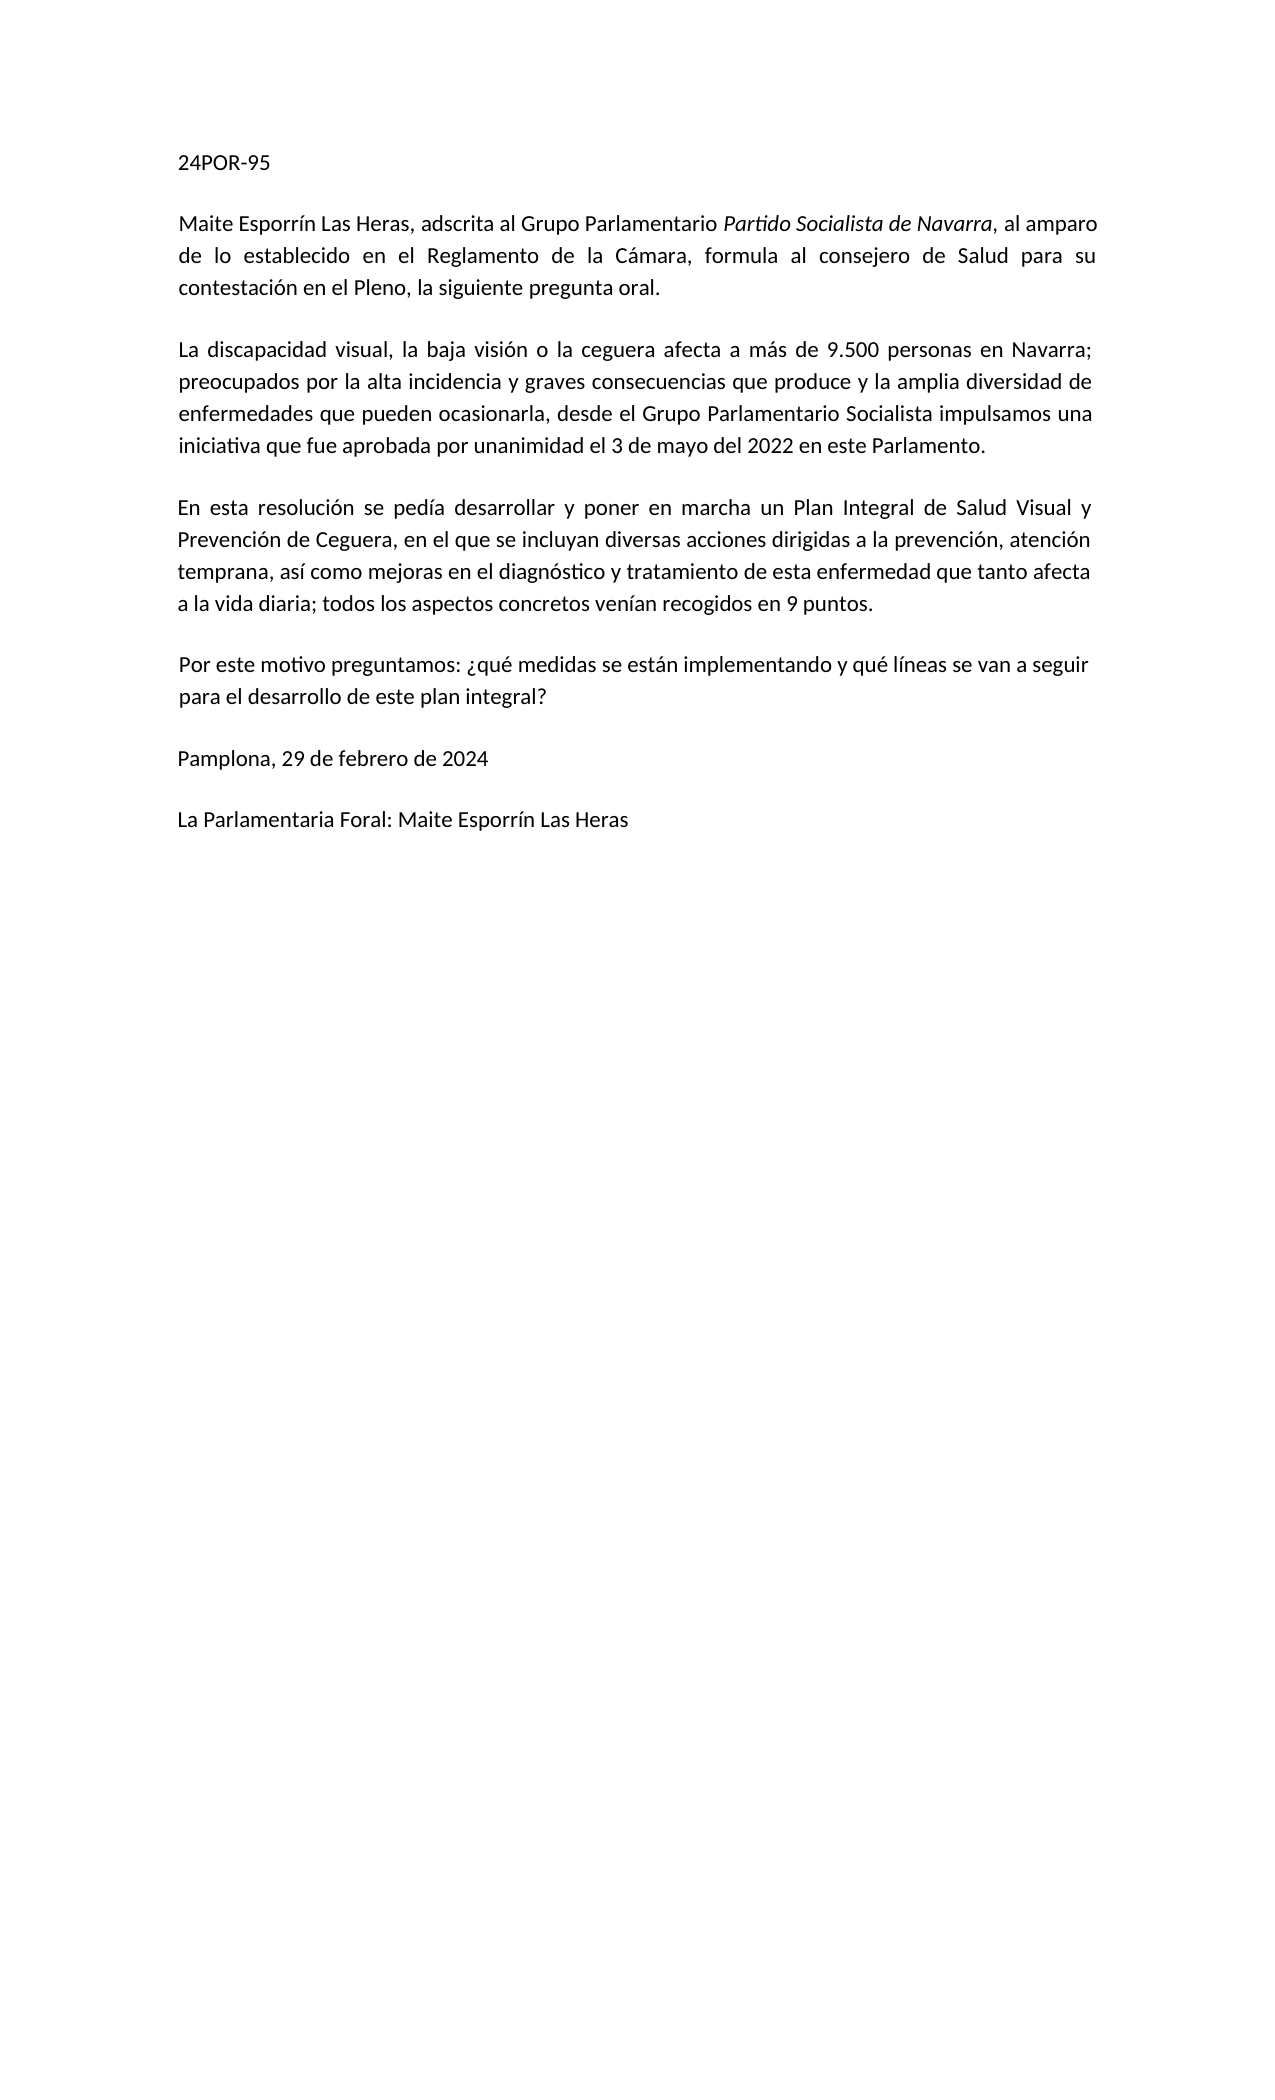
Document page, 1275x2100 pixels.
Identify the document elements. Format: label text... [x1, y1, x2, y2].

text La Parlamentaria Foral: Maite Esporrín Las Heras [177, 805, 1093, 833]
text Maite Esporrín Las Heras, adscrita al Grupo Parlamentario Partido Socialista de Navarra, al amparo de lo establecido en el Reglamento de la Cámara, formula al consejero de Salud para su contestación en el Pleno, la siguiente pregunta oral. [178, 209, 1098, 301]
text Por este motivo preguntamos: ¿qué medidas se están implementando y qué líneas se van a seguir para el desarrollo de este plan integral? [179, 651, 1093, 711]
text La discapacidad visual, la baja visión o la ceguera afecta a más de 9.500 personas en Navarra; preocupados por la alta incidencia y graves consecuencias que produce y la amplia diversidad de enfermedades que pueden ocasionarla, desde el Grupo Parlamentario Socialista impulsamos una iniciativa que fue aprobada por unanimidad el 3 de mayo del 2022 en este Parlamento. [178, 335, 1094, 459]
text Pamplona, 29 de febrero de 2024 [177, 744, 1093, 772]
text 24POR-95 [178, 148, 1093, 176]
text En esta resolución se pedía desarrollar y poner en marcha un Plan Integral de Salud Visual y Prevención de Ceguera, en el que se incluyan diversas acciones dirigidas a la prevención, atención temprana, así como mejoras en el diagnóstico y tratamiento de esta enfermedad que tanto afecta a la vida diaria; todos los aspectos concretos venían recogidos en 9 puntos. [177, 493, 1093, 617]
